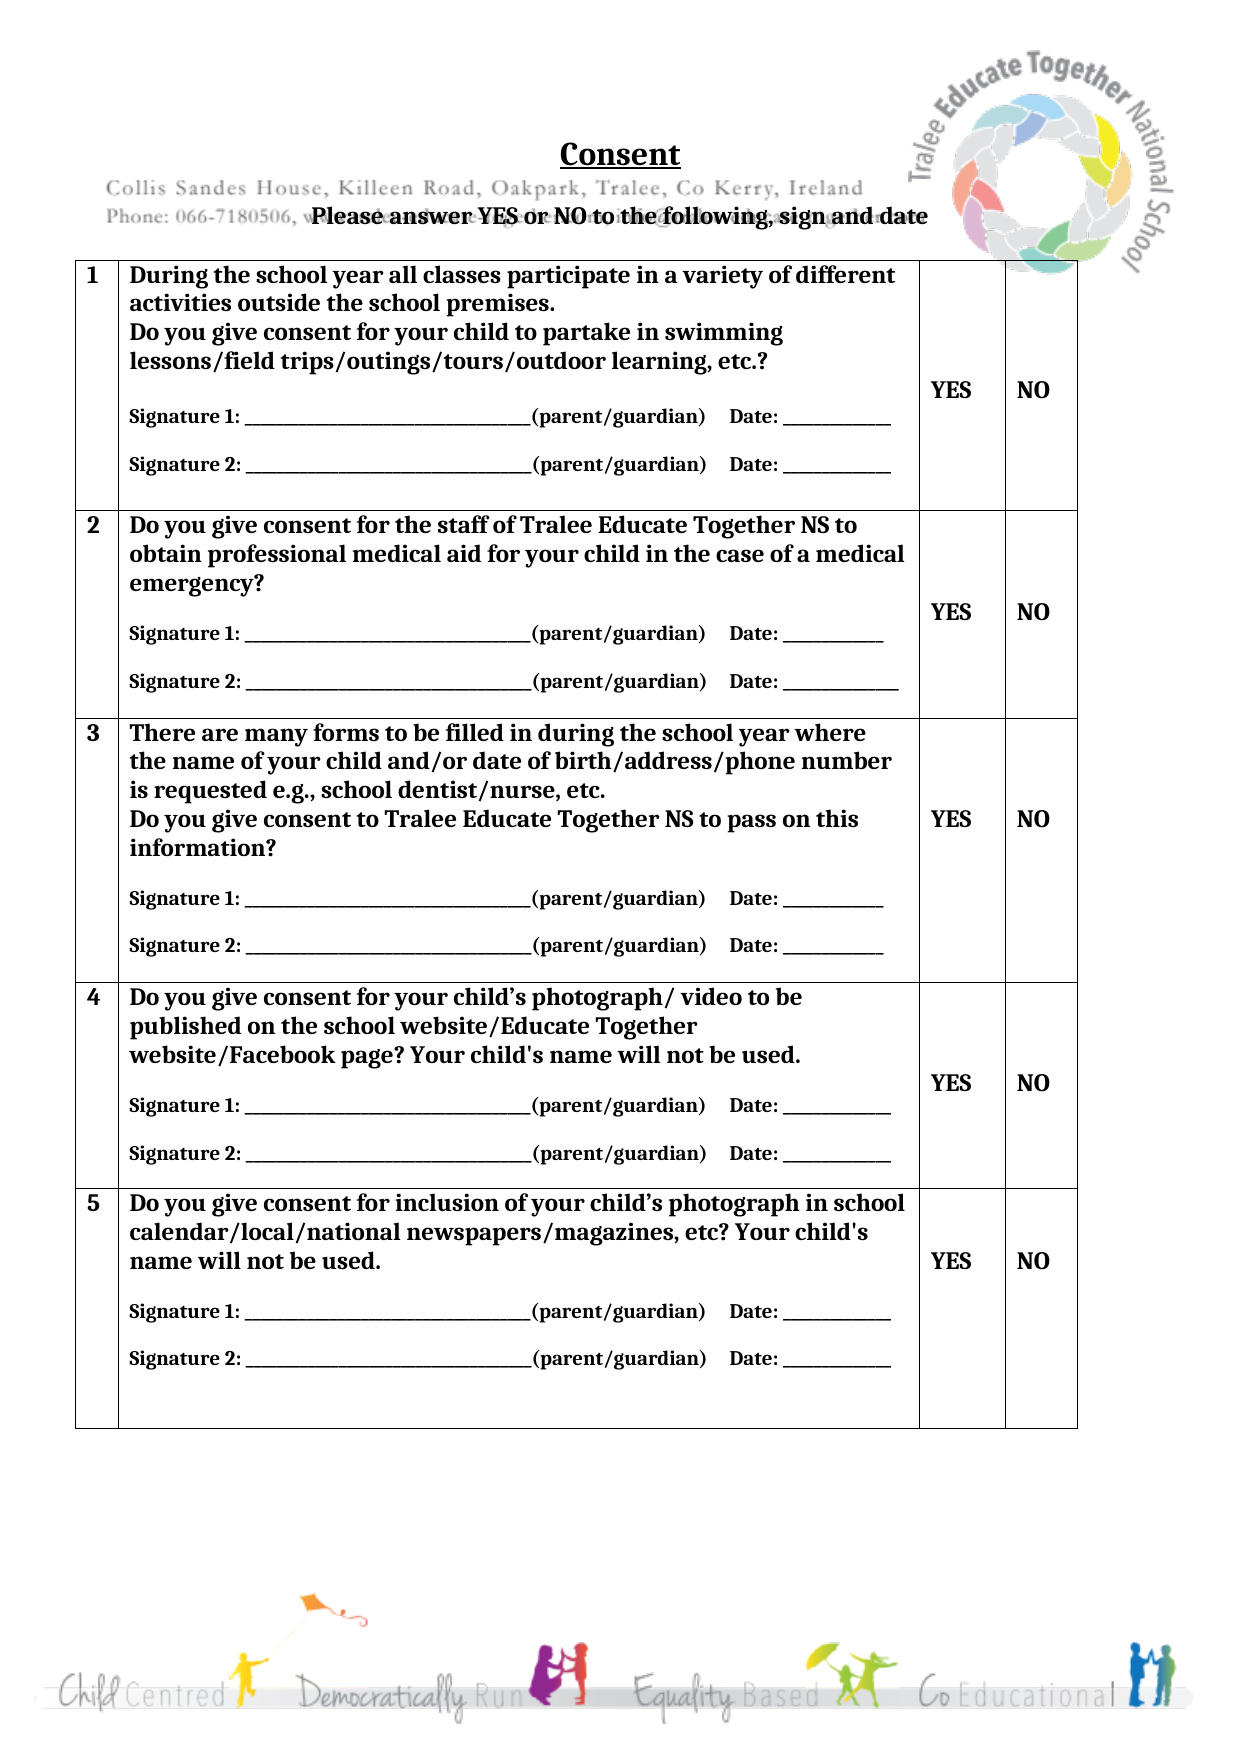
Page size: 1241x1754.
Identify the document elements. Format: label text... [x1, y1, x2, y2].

table_cell Do you give consent for inclusion of your child’s photograph in school calendar/local/national newspapers/magazines, etc? Your child's name will not be used. Signature 1: _____________________________________(parent/guardian) Date: ______________ Signature 2: _____________________________________(parent/guardian) Date: ______________ [119, 1189, 919, 1428]
table_header During the school year all classes participate in a variety of different activities outside the school premises. Do you give consent for your child to partake in swimming lessons/field trips/outings/tours/outdoor learning, etc.? Signature 1: _____________________________________(parent/guardian) Date: ______________ Signature 2: _____________________________________(parent/guardian) Date: ______________ [119, 261, 919, 510]
table_cell 5 [76, 1189, 118, 1428]
table_cell 2 [76, 511, 118, 717]
table_cell There are many forms to be filled in during the school year where the name of your child and/or date of birth/address/phone number is requested e.g., school dentist/nurse, etc. Do you give consent to Tralee Educate Together NS to pass on this information? Signature 1: _____________________________________(parent/guardian) Date: _____________ Signature 2: _____________________________________(parent/guardian) Date: _____________ [119, 719, 919, 982]
table_cell NO [1006, 511, 1077, 717]
table_cell NO [1006, 1189, 1077, 1428]
table_cell YES [920, 983, 1005, 1188]
table_cell YES [920, 511, 1005, 717]
table_cell 3 [76, 719, 118, 982]
table_cell YES [920, 1189, 1005, 1428]
table_cell NO [1006, 719, 1077, 982]
table_cell 4 [76, 983, 118, 1188]
table_cell YES [920, 719, 1005, 982]
table_cell Do you give consent for the staff of Tralee Educate Together NS to obtain professional medical aid for your child in the case of a medical emergency? Signature 1: _____________________________________(parent/guardian) Date: _____________ Signature 2: _____________________________________(parent/guardian) Date: _______________ [119, 511, 919, 717]
text Consent [75, 135, 1165, 173]
table_cell Do you give consent for your child’s photograph/ video to be published on the school website/Educate Together website/Facebook page? Your child's name will not be used. Signature 1: _____________________________________(parent/guardian) Date: ______________ Signature 2: _____________________________________(parent/guardian) Date: ______________ [119, 983, 919, 1188]
table_header NO [1006, 261, 1077, 510]
text Please answer YES or NO to the following, sign and date [75, 202, 1165, 231]
table_header YES [920, 261, 1005, 510]
table_cell NO [1006, 983, 1077, 1188]
table_header 1 [76, 261, 118, 510]
